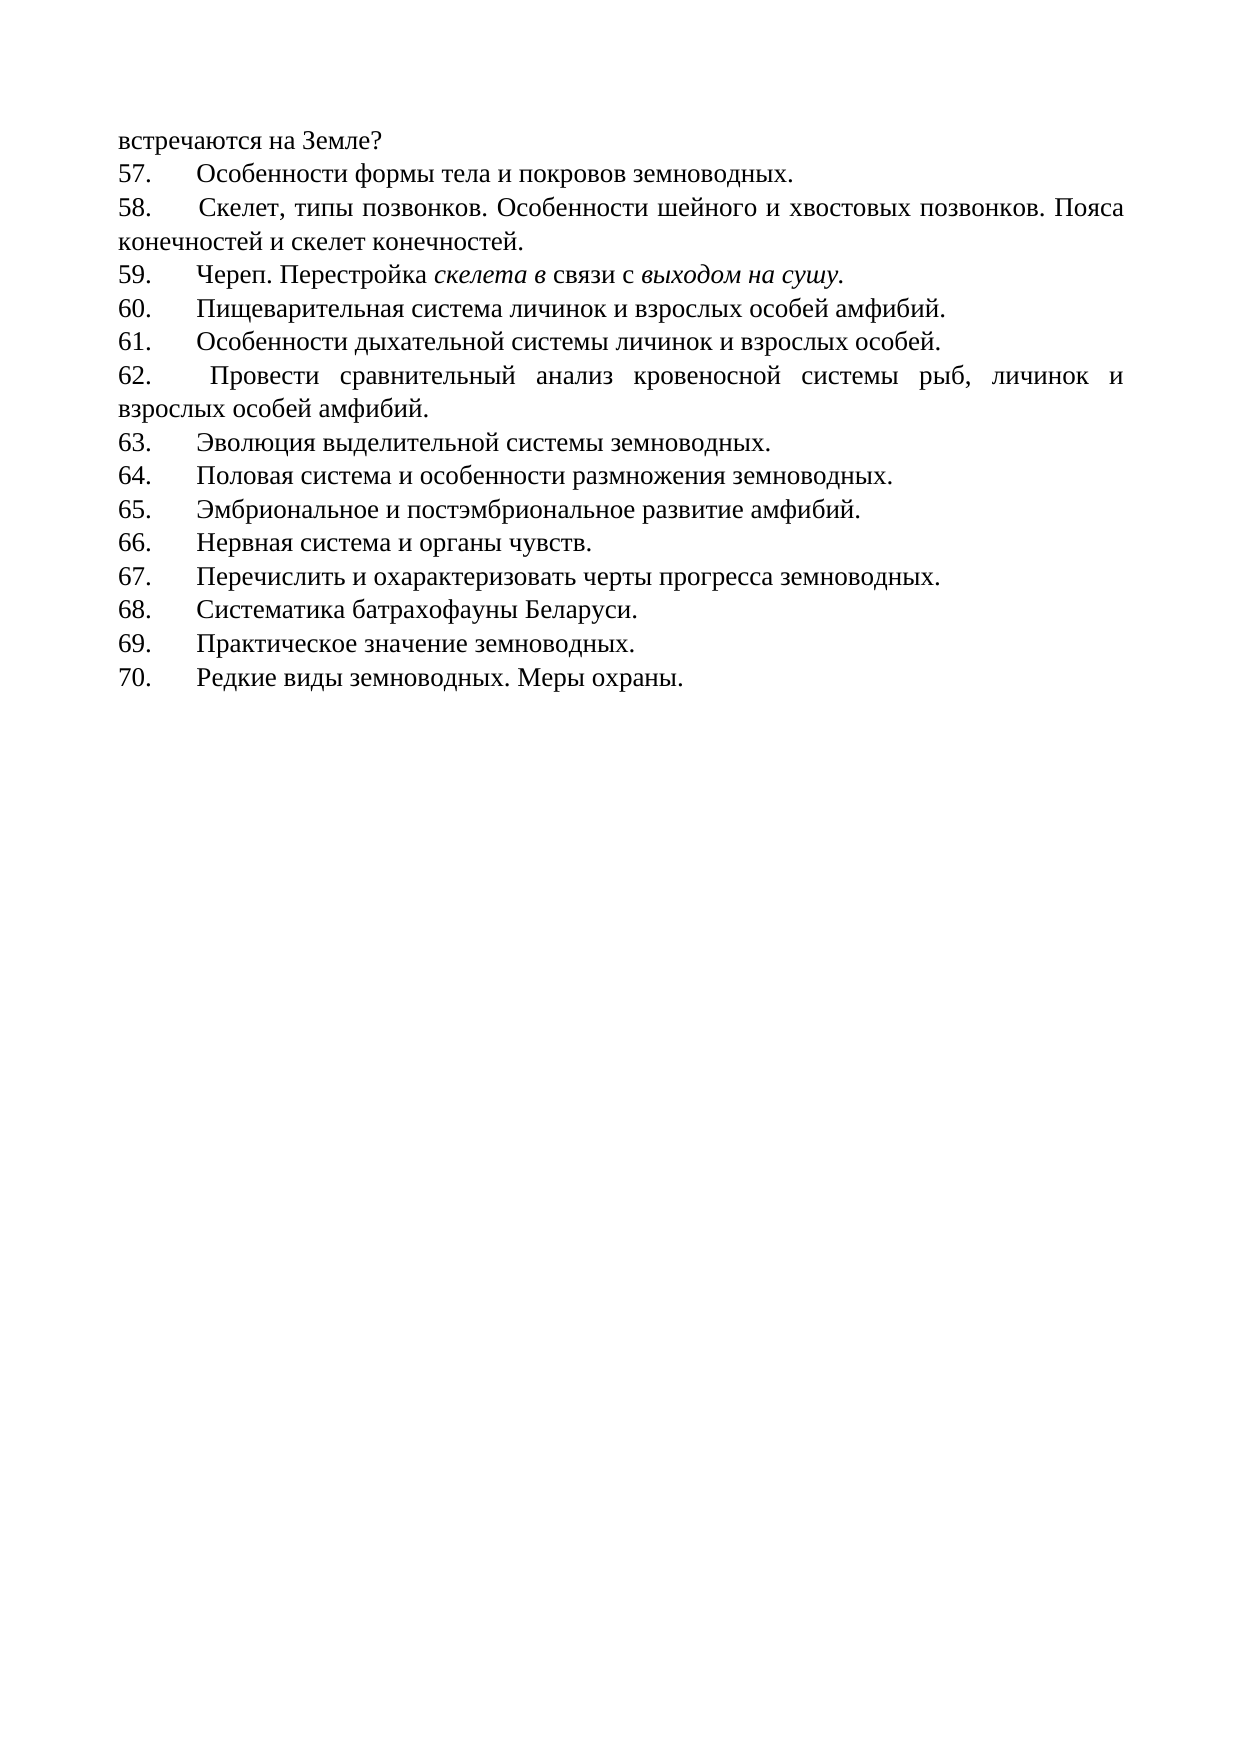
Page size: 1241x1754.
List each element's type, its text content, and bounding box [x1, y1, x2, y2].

list Систематика батрахофауны Беларуси. [118, 592, 1127, 626]
list Особенности формы тела и покровов земноводных. [118, 156, 1127, 190]
list Эмбриональное и постэмбриональное развитие амфибий. [118, 492, 1127, 525]
list Редкие виды земноводных. Меры охраны. [118, 659, 1127, 693]
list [118, 123, 1125, 156]
list Череп. Перестройка скелета в связи с выходом на сушу. [118, 257, 1127, 290]
list Нервная система и органы чувств. [118, 525, 1127, 559]
list Эволюция выделительной системы земноводных. [118, 424, 1127, 458]
list Провести сравнительный анализ кровеносной системы рыб, личинок и взрослых особей амфибий. [118, 357, 1125, 424]
list Практическое значение земноводных. [118, 626, 1127, 659]
list Половая система и особенности размножения земноводных. [118, 458, 1127, 492]
list Перечислить и охарактеризовать черты прогресса земноводных. [118, 559, 1127, 592]
list Пищеварительная система личинок и взрослых особей амфибий. [118, 290, 1127, 324]
list Скелет, типы позвонков. Особенности шейного и хвостовых позвонков. Пояса конечностей и скелет конечностей. [118, 190, 1125, 257]
list Особенности дыхательной системы личинок и взрослых особей. [118, 324, 1127, 357]
